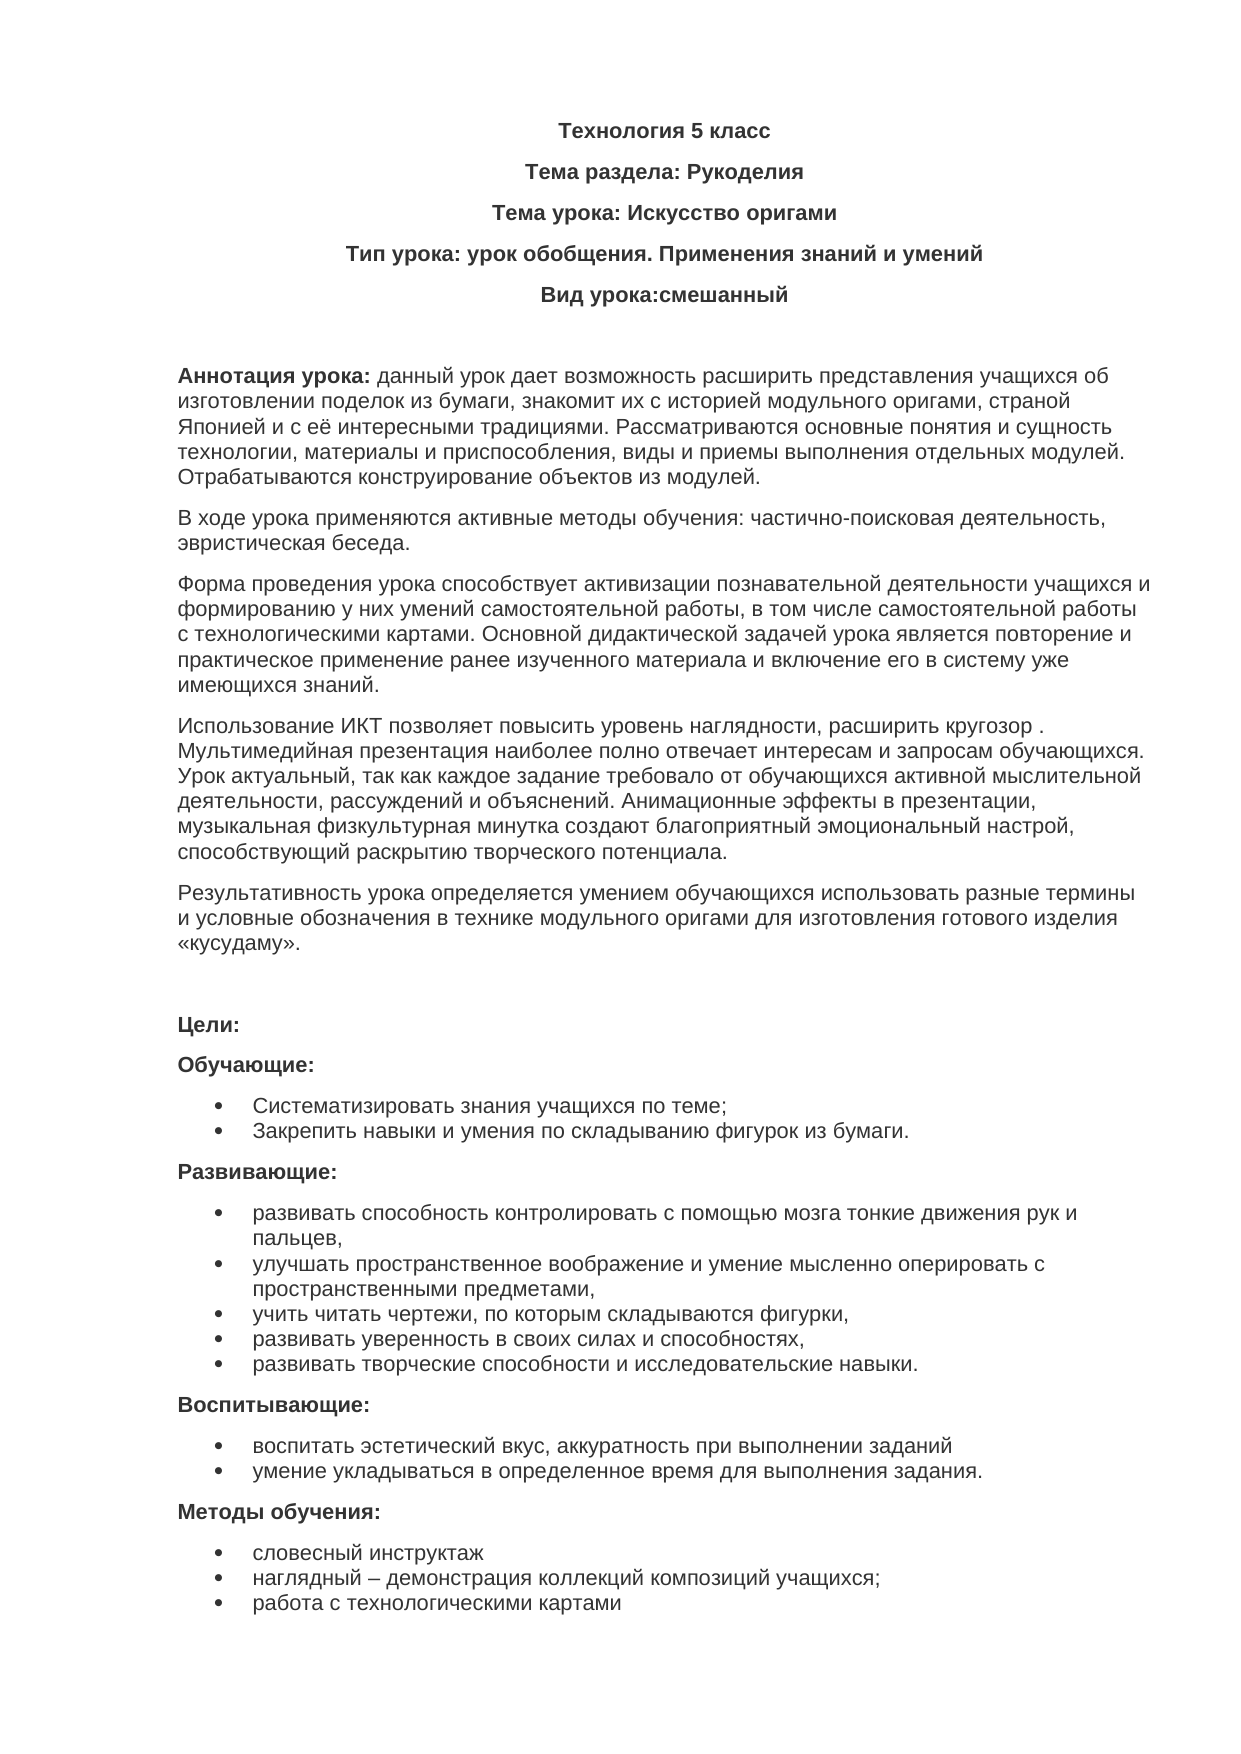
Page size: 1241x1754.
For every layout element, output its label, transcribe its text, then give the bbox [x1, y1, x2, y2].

list Систематизировать знания учащихся по теме; [215, 1093, 1152, 1118]
text Технология 5 класс [177, 118, 1152, 143]
list словесный инструктаж [215, 1540, 1152, 1565]
list улучшать пространственное воображение и умение мысленно оперировать с пространственными предметами, [215, 1250, 1152, 1301]
text Форма проведения урока способствует активизации познавательной деятельности учащихся и формированию у них умений самостоятельной работы, в том числе самостоятельной работы с технологическими картами. Основной дидактической задачей урока является повторение и практическое применение ранее изученного материала и включение его в систему уже имеющихся знаний. [177, 571, 1152, 697]
text Тема урока: Искусство оригами [177, 200, 1152, 225]
list воспитать эстетический вкус, аккуратность при выполнении заданий [215, 1433, 1152, 1458]
text В ходе урока применяются активные методы обучения: частично-поисковая деятельность, эвристическая беседа. [177, 505, 1152, 555]
list работа с технологическими картами [215, 1590, 1152, 1615]
text Воспитывающие: [177, 1392, 1152, 1417]
list развивать уверенность в своих силах и способностях, [215, 1326, 1152, 1351]
text Тема раздела: Рукоделия [177, 159, 1152, 184]
text Использование ИКТ позволяет повысить уровень наглядности, расширить кругозор . Мультимедийная презентация наиболее полно отвечает интересам и запросам обучающихся. Урок актуальный, так как каждое задание требовало от обучающихся активной мыслительной деятельности, рассуждений и объяснений. Анимационные эффекты в презентации, музыкальная физкультурная минутка создают благоприятный эмоциональный настрой, способствующий раскрытию творческого потенциала. [177, 712, 1152, 864]
list развивать творческие способности и исследовательские навыки. [215, 1351, 1152, 1376]
text Вид урока:смешанный [177, 281, 1152, 307]
text Цели: [177, 1011, 1152, 1037]
text Обучающие: [177, 1052, 1152, 1077]
list Закрепить навыки и умения по складыванию фигурок из бумаги. [215, 1118, 1152, 1143]
text Методы обучения: [177, 1499, 1152, 1524]
list умение укладываться в определенное время для выполнения задания. [215, 1458, 1152, 1483]
text Результативность урока определяется умением обучающихся использовать разные термины и условные обозначения в технике модульного оригами для изготовления готового изделия «кусудаму». [177, 879, 1152, 955]
text Аннотация урока: данный урок дает возможность расширить представления учащихся об изготовлении поделок из бумаги, знакомит их с историей модульного оригами, страной Японией и с её интересными традициями. Рассматриваются основные понятия и сущность технологии, материалы и приспособления, виды и приемы выполнения отдельных модулей. Отрабатываются конструирование объектов из модулей. [177, 363, 1152, 489]
list учить читать чертежи, по которым складываются фигурки, [215, 1301, 1152, 1326]
list наглядный – демонстрация коллекций композиций учащихся; [215, 1565, 1152, 1590]
text Развивающие: [177, 1159, 1152, 1184]
list развивать способность контролировать с помощью мозга тонкие движения рук и пальцев, [215, 1200, 1152, 1250]
text Тип урока: урок обобщения. Применения знаний и умений [177, 241, 1152, 266]
